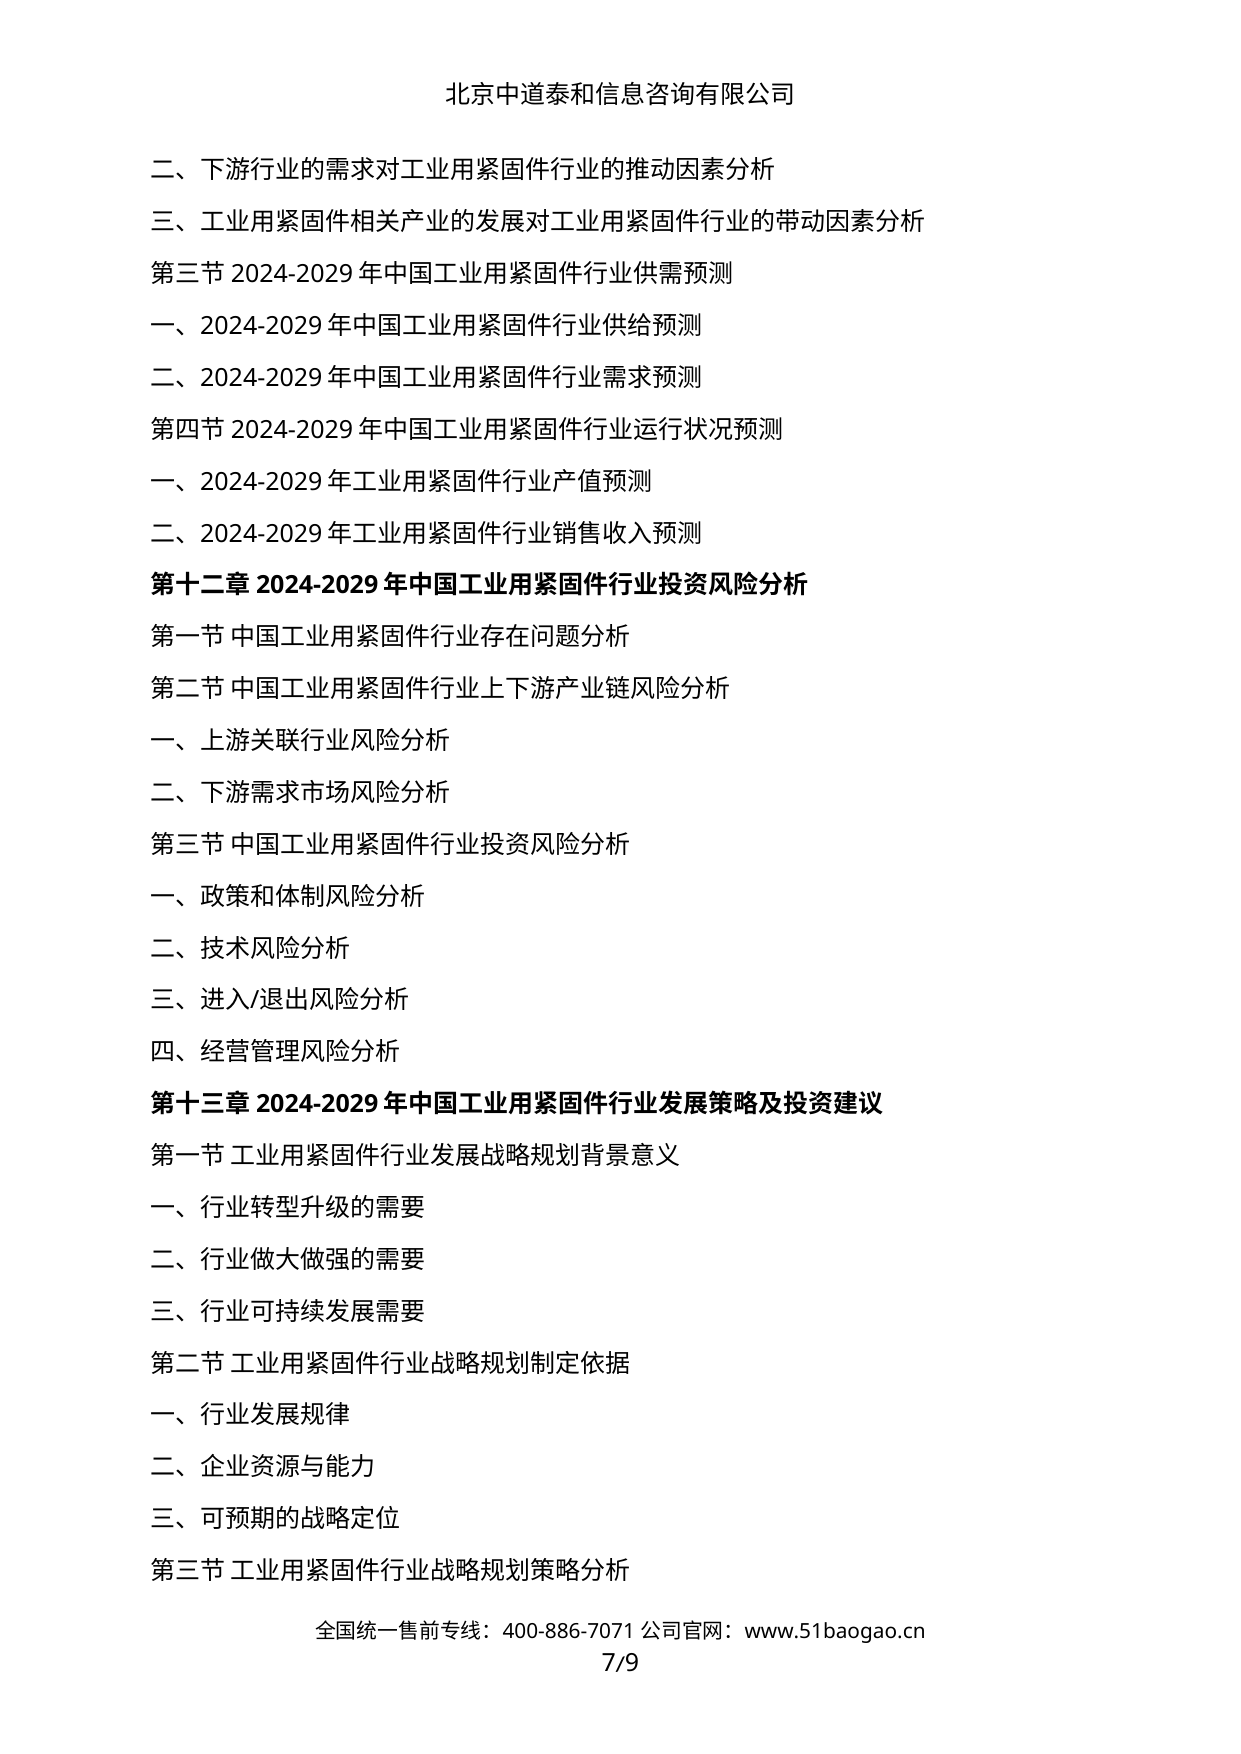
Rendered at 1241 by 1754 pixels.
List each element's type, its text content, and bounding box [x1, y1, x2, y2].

text 三、工业用紧固件相关产业的发展对工业用紧固件行业的带动因素分析 [150, 202, 1090, 238]
text 二、企业资源与能力 [150, 1447, 1090, 1483]
text 二、下游行业的需求对工业用紧固件行业的推动因素分析 [150, 150, 1090, 186]
text 二、技术风险分析 [150, 928, 1090, 964]
text 第十二章 2024-2029年中国工业用紧固件行业投资风险分析 [150, 565, 1090, 601]
text 第十三章 2024-2029年中国工业用紧固件行业发展策略及投资建议 [150, 1084, 1090, 1120]
text 三、进入/退出风险分析 [150, 980, 1090, 1016]
text 第二节 工业用紧固件行业战略规划制定依据 [150, 1343, 1090, 1379]
text 二、2024-2029年工业用紧固件行业销售收入预测 [150, 513, 1090, 549]
text 第二节 中国工业用紧固件行业上下游产业链风险分析 [150, 669, 1090, 705]
text 二、行业做大做强的需要 [150, 1239, 1090, 1276]
text 第一节 中国工业用紧固件行业存在问题分析 [150, 617, 1090, 653]
text 第一节 工业用紧固件行业发展战略规划背景意义 [150, 1136, 1090, 1172]
text 一、政策和体制风险分析 [150, 876, 1090, 912]
text 第三节 2024-2029年中国工业用紧固件行业供需预测 [150, 254, 1090, 290]
text 二、下游需求市场风险分析 [150, 772, 1090, 809]
text 一、行业发展规律 [150, 1395, 1090, 1431]
text 三、可预期的战略定位 [150, 1499, 1090, 1535]
text 第三节 中国工业用紧固件行业投资风险分析 [150, 824, 1090, 861]
text 二、2024-2029年中国工业用紧固件行业需求预测 [150, 357, 1090, 394]
text 四、经营管理风险分析 [150, 1032, 1090, 1068]
text 第四节 2024-2029年中国工业用紧固件行业运行状况预测 [150, 409, 1090, 446]
text 第三节 工业用紧固件行业战略规划策略分析 [150, 1551, 1090, 1587]
text 一、上游关联行业风险分析 [150, 721, 1090, 757]
text 一、行业转型升级的需要 [150, 1187, 1090, 1224]
text 一、2024-2029年工业用紧固件行业产值预测 [150, 461, 1090, 497]
text 三、行业可持续发展需要 [150, 1291, 1090, 1327]
text 一、2024-2029年中国工业用紧固件行业供给预测 [150, 306, 1090, 342]
